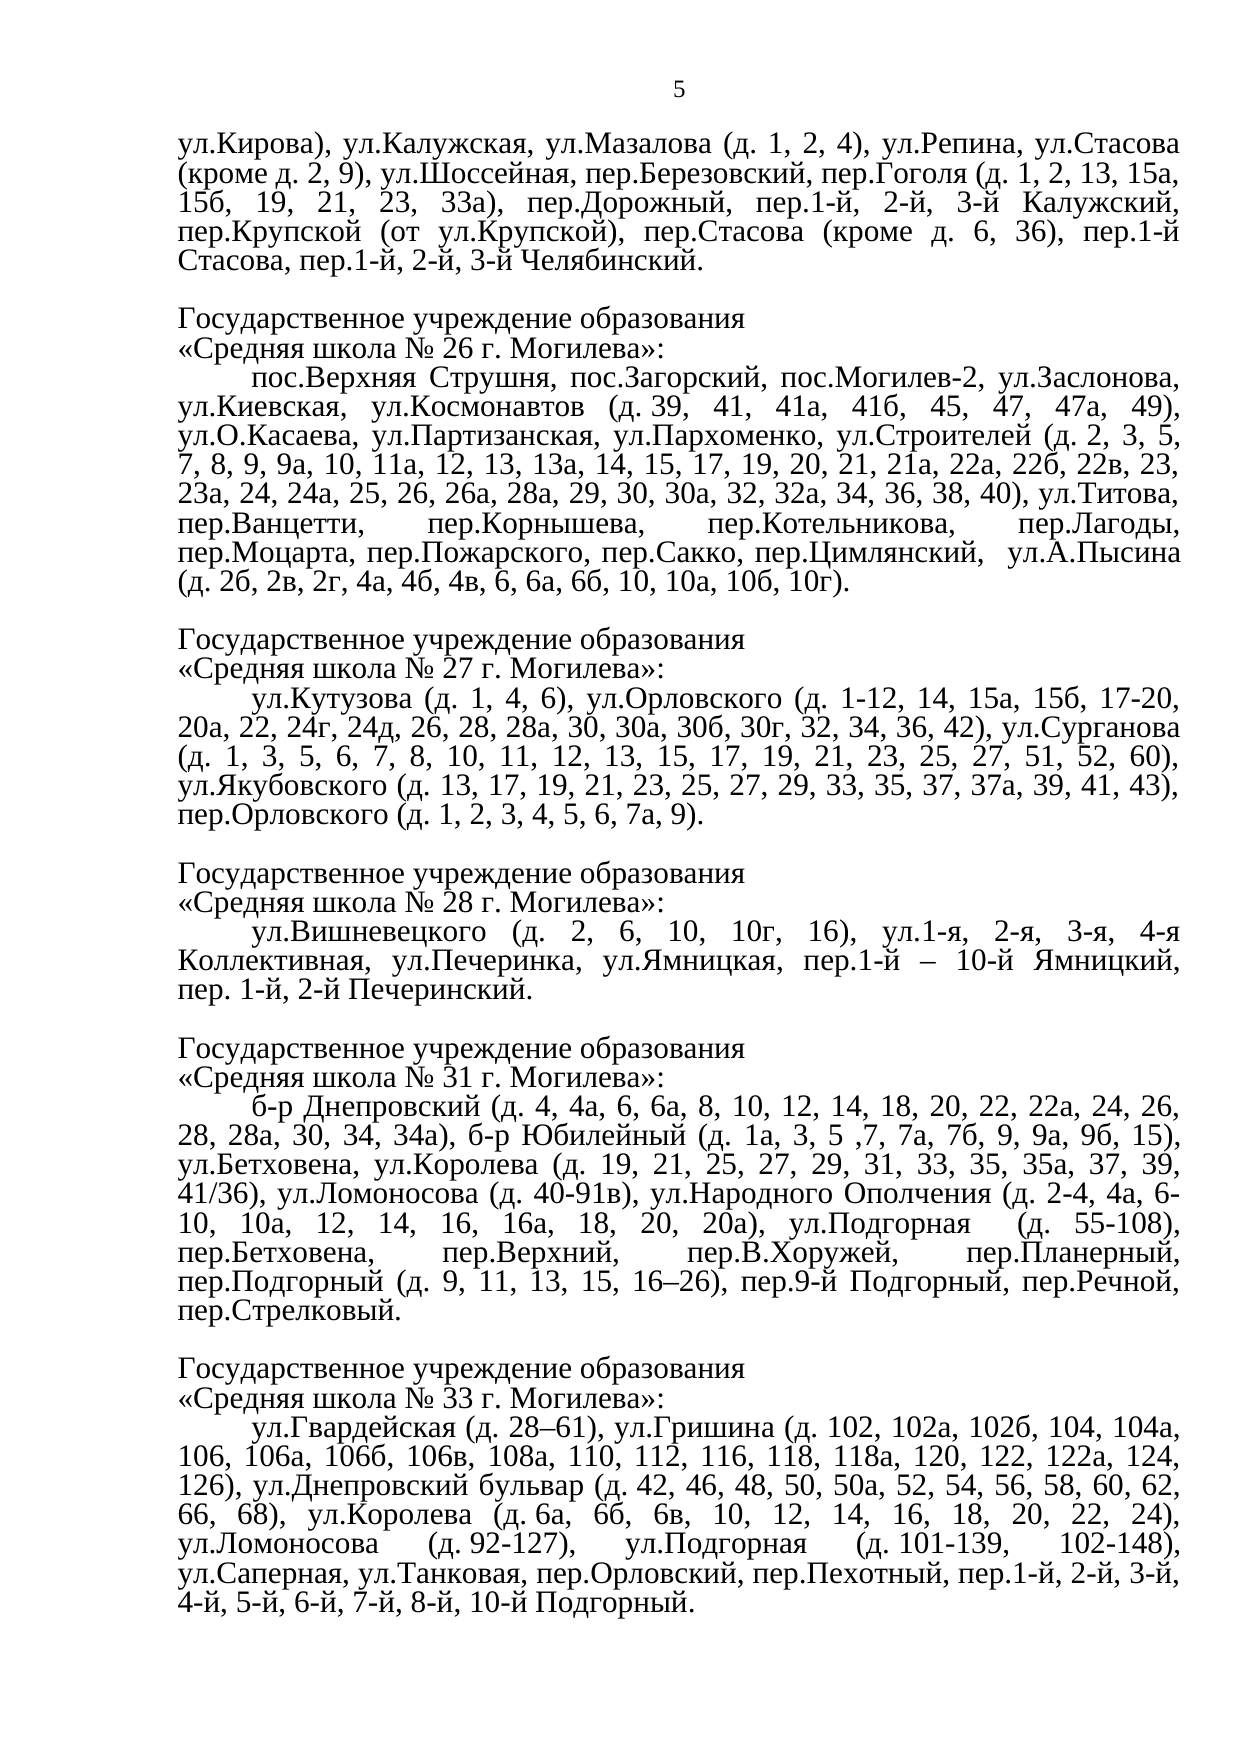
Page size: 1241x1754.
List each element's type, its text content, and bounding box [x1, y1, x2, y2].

text ул.Кутузова (д. 1, 4, 6), ул.Орловского (д. 1-12, 14, 15а, 15б, 17-20, 20а, 22, 24г, 24д, 26, 28, 28а, 30, 30а, 30б, 30г, 32, 34, 36, 42), ул.Сурганова (д. 1, 3, 5, 6, 7, 8, 10, 11, 12, 13, 15, 17, 19, 21, 23, 25, 27, 51, 52, 60), ул.Якубовского (д. 13, 17, 19, 21, 23, 25, 27, 29, 33, 35, 37, 37а, 39, 41, 43), пер.Орловского (д. 1, 2, 3, 4, 5, 6, 7а, 9). [177, 685, 1181, 831]
text Государственное учреждение образования [177, 860, 1181, 889]
text «Средняя школа № 33 г. Могилева»: [177, 1385, 1181, 1414]
text ул.Гвардейская (д. 28–61), ул.Гришина (д. 102, 102а, 102б, 104, 104а, 106, 106а, 106б, 106в, 108а, 110, 112, 116, 118, 118а, 120, 122, 122а, 124, 126), ул.Днепровский бульвар (д. 42, 46, 48, 50, 50а, 52, 54, 56, 58, 60, 62, 66, 68), ул.Королева (д. 6а, 6б, 6в, 10, 12, 14, 16, 18, 20, 22, 24), ул.Ломоносова (д. 92-127), ул.Подгорная (д. 101-139, 102-148), ул.Саперная, ул.Танковая, пер.Орловский, пер.Пехотный, пер.1-й, 2-й, 3-й, 4-й, 5-й, 6-й, 7-й, 8-й, 10-й Подгорный. [177, 1414, 1181, 1618]
text Государственное учреждение образования [177, 626, 1181, 656]
text б-р Днепровский (д. 4, 4а, 6, 6а, 8, 10, 12, 14, 18, 20, 22, 22а, 24, 26, 28, 28а, 30, 34, 34а), б-р Юбилейный (д. 1а, 3, 5 ,7, 7а, 7б, 9, 9а, 9б, 15), ул.Бетховена, ул.Королева (д. 19, 21, 25, 27, 29, 31, 33, 35, 35а, 37, 39, 41/36), ул.Ломоносова (д. 40-91в), ул.Народного Ополчения (д. 2-4, 4а, 6-10, 10а, 12, 14, 16, 16а, 18, 20, 20а), ул.Подгорная (д. 55-108), пер.Бетховена, пер.Верхний, пер.В.Хоружей, пер.Планерный, пер.Подгорный (д. 9, 11, 13, 15, 16–26), пер.9-й Подгорный, пер.Речной, пер.Стрелковый. [177, 1093, 1181, 1326]
text пос.Верхняя Струшня, пос.Загорский, пос.Могилев-2, ул.Заслонова, ул.Киевская, ул.Космонавтов (д. 39, 41, 41а, 41б, 45, 47, 47а, 49), ул.О.Касаева, ул.Партизанская, ул.Пархоменко, ул.Строителей (д. 2, 3, 5, 7, 8, 9, 9а, 10, 11а, 12, 13, 13а, 14, 15, 17, 19, 20, 21, 21а, 22а, 22б, 22в, 23, 23а, 24, 24а, 25, 26, 26а, 28а, 29, 30, 30а, 32, 32а, 34, 36, 38, 40), ул.Титова, пер.Ванцетти, пер.Корнышева, пер.Котельникова, пер.Лагоды, пер.Моцарта, пер.Пожарского, пер.Сакко, пер.Цимлянский, ул.А.Пысина (д. 2б, 2в, 2г, 4а, 4б, 4в, 6, 6а, 6б, 10, 10а, 10б, 10г). [177, 364, 1181, 597]
text Государственное учреждение образования [177, 1035, 1181, 1064]
text «Средняя школа № 26 г. Могилева»: [177, 335, 1181, 364]
text «Средняя школа № 28 г. Могилева»: [177, 889, 1181, 918]
text «Средняя школа № 31 г. Могилева»: [177, 1064, 1181, 1093]
text Государственное учреждение образования [177, 306, 1181, 335]
text «Средняя школа № 27 г. Могилева»: [177, 656, 1181, 685]
text ул.Вишневецкого (д. 2, 6, 10, 10г, 16), ул.1-я, 2-я, 3-я, 4-я Коллективная, ул.Печеринка, ул.Ямницкая, пер.1-й – 10-й Ямницкий, пер. 1-й, 2-й Печеринский. [177, 918, 1181, 1006]
text Государственное учреждение образования [177, 1356, 1181, 1385]
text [177, 131, 1181, 276]
